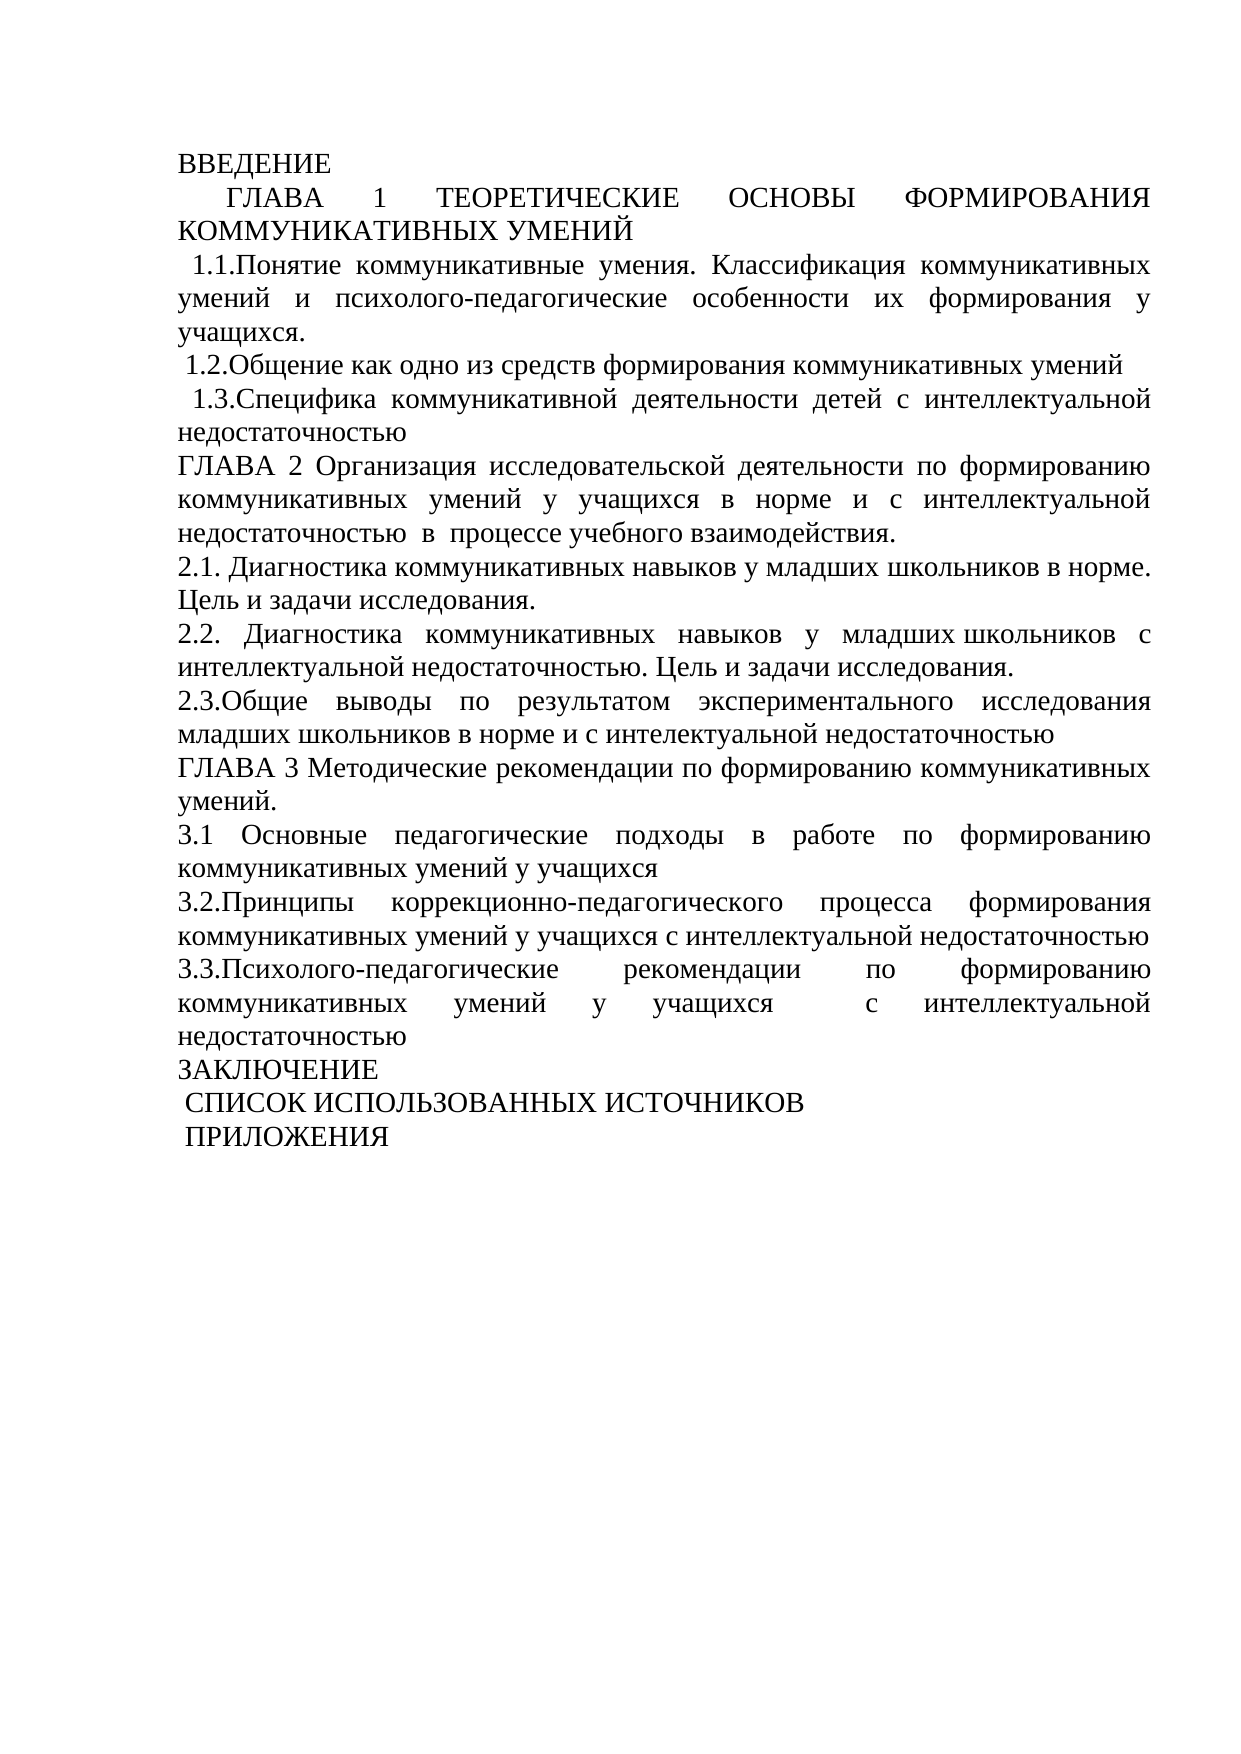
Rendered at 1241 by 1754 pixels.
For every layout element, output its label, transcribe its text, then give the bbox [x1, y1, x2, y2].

text 2.1. Диагностика коммуникативных навыков у младших школьников в норме. Цель и задачи исследования. [177, 549, 1152, 616]
text ВВЕДЕНИЕ [177, 146, 1152, 180]
text ГЛАВА 1 ТЕОРЕТИЧЕСКИЕ ОСНОВЫ ФОРМИРОВАНИЯ КОММУНИКАТИВНЫХ УМЕНИЙ [177, 180, 1152, 247]
text 2.2. Диагностика коммуникативных навыков у младших школьников с интеллектуальной недостаточностью. Цель и задачи исследования. [177, 616, 1152, 683]
text 3.1 Основные педагогические подходы в работе по формированию коммуникативных умений у учащихся [177, 817, 1152, 884]
text 1.3.Специфика коммуникативной деятельности детей с интеллектуальной недостаточностью [177, 381, 1152, 448]
text 2.3.Общие выводы по результатом экспериментального исследования младших школьников в норме и с интелектуальной недостаточностью [177, 683, 1152, 750]
text 3.3.Психолого-педагогические рекомендации по формированию коммуникативных умений у учащихся с интеллектуальной недостаточностью [177, 951, 1152, 1052]
text 3.2.Принципы коррекционно-педагогического процесса формирования коммуникативных умений у учащихся с интеллектуальной недостаточностью [177, 884, 1152, 951]
text ЗАКЛЮЧЕНИЕ [177, 1052, 1152, 1085]
text ГЛАВА 3 Методические рекомендации по формированию коммуникативных умений. [177, 750, 1152, 817]
text ГЛАВА 2 Организация исследовательской деятельности по формированию коммуникативных умений у учащихся в норме и с интеллектуальной недостаточностью в процессе учебного взаимодействия. [177, 448, 1152, 549]
text ПРИЛОЖЕНИЯ [177, 1119, 1152, 1152]
text 1.1.Понятие коммуникативные умения. Классификация коммуникативных умений и психолого-педагогические особенности их формирования у учащихся. [177, 247, 1152, 347]
text 1.2.Общение как одно из средств формирования коммуникативных умений [177, 347, 1152, 381]
text СПИСОК ИСПОЛЬЗОВАННЫХ ИСТОЧНИКОВ [177, 1085, 1152, 1119]
